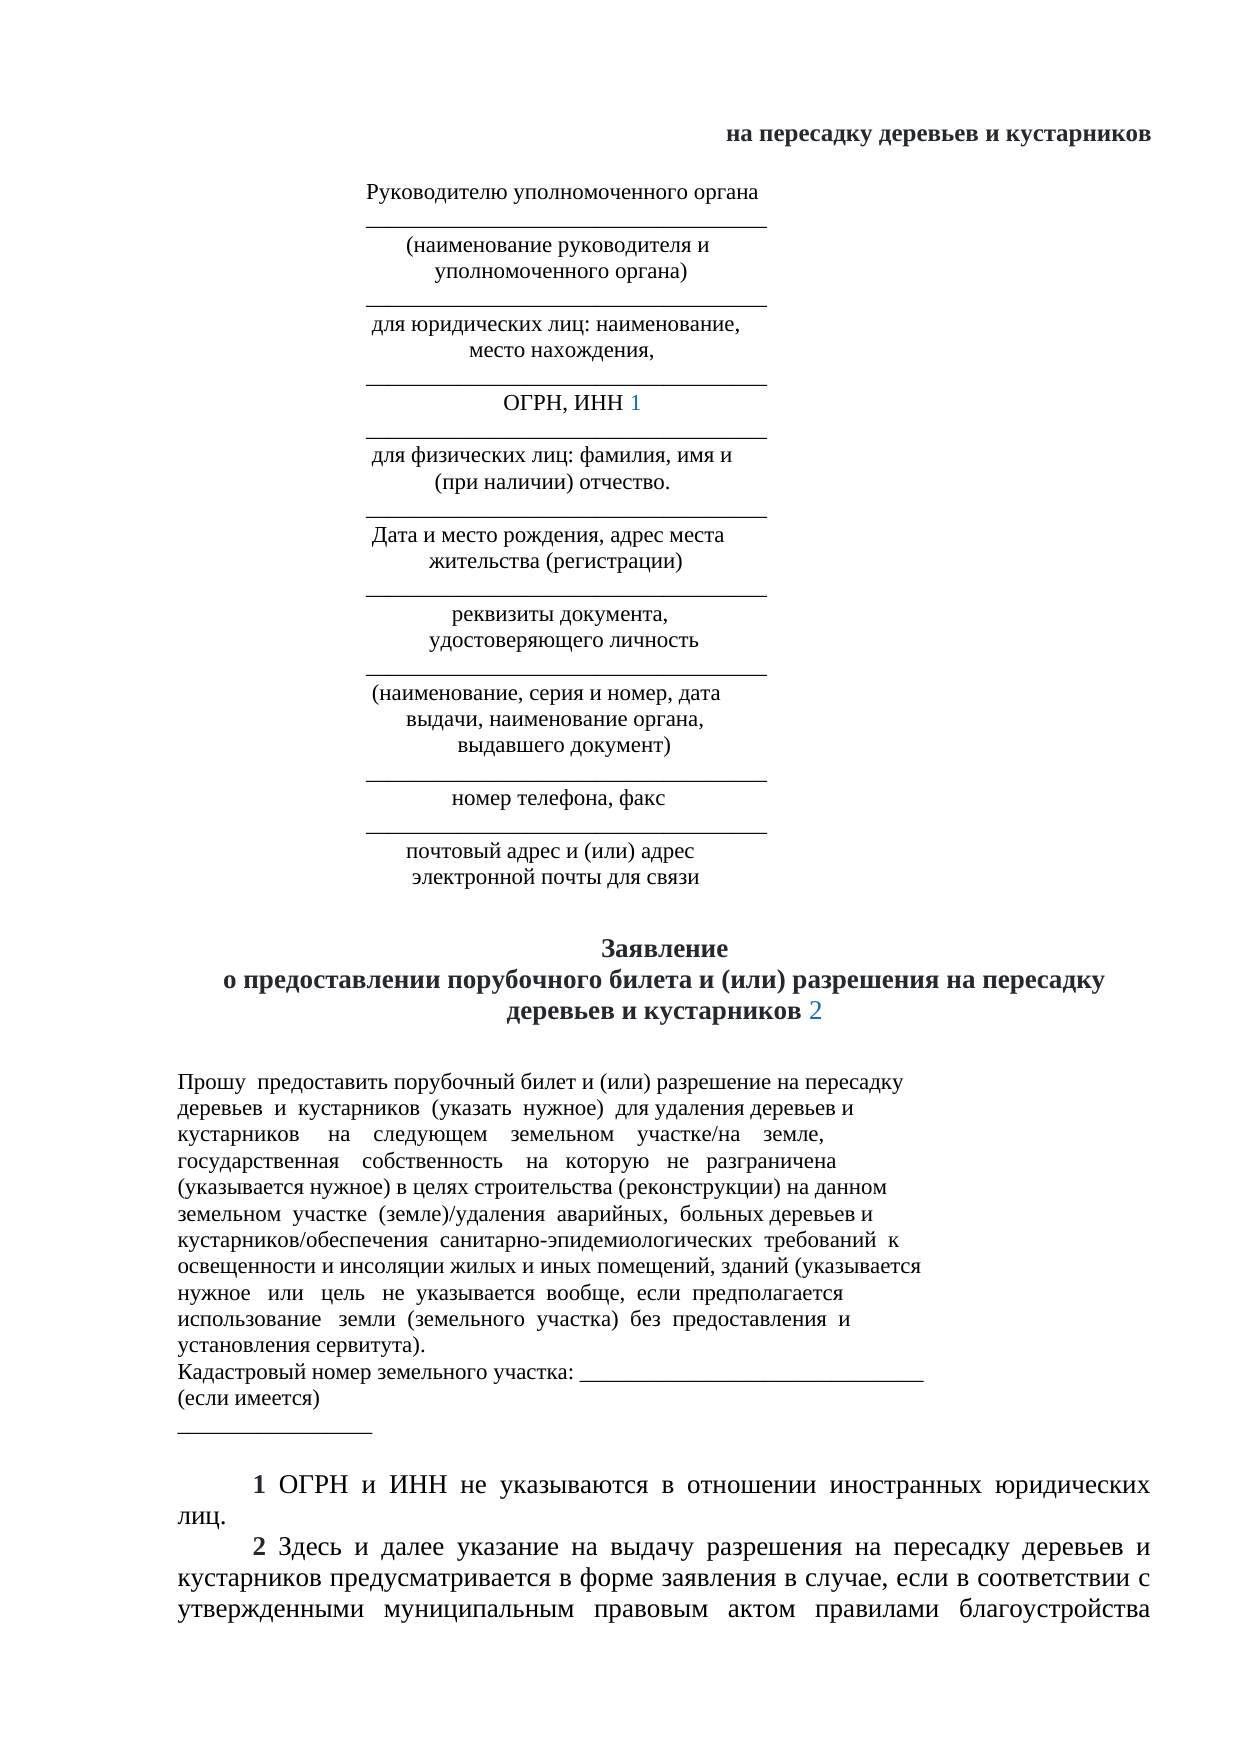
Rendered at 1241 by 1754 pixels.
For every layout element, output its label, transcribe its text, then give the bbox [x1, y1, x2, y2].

text ___________________________________ [177, 415, 1152, 442]
text почтовый адрес и (или) адрес [177, 837, 1152, 863]
text для юридических лиц: наименование, [177, 310, 1152, 336]
text использование земли (земельного участка) без предоставления и [177, 1305, 1152, 1331]
text ___________________________________ [177, 362, 1152, 389]
text деревьев и кустарников (указать нужное) для удаления деревьев и [177, 1094, 1152, 1121]
text выдачи, наименование органа, [177, 705, 1152, 731]
text освещенности и инсоляции жилых и иных помещений, зданий (указывается [177, 1252, 1152, 1279]
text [177, 1530, 1152, 1624]
text (если имеется) [177, 1384, 1152, 1410]
text ___________________________________ [177, 652, 1152, 679]
text Прошу предоставить порубочный билет и (или) разрешение на пересадку [177, 1068, 1152, 1094]
text _________________ [177, 1410, 1152, 1437]
text Кадастровый номер земельного участка: ______________________________ [177, 1358, 1152, 1384]
text государственная собственность на которую не разграничена [177, 1147, 1152, 1173]
text ___________________________________ [177, 204, 1152, 231]
text для физических лиц: фамилия, имя и [177, 442, 1152, 468]
text (указывается нужное) в целях строительства (реконструкции) на данном [177, 1173, 1152, 1199]
text кустарников на следующем земельном участке/на земле, [177, 1121, 1152, 1147]
text реквизиты документа, [177, 600, 1152, 626]
text кустарников/обеспечения санитарно-эпидемиологических требований к [177, 1226, 1152, 1252]
text Дата и место рождения, адрес места [177, 521, 1152, 547]
text номер телефона, факс [177, 784, 1152, 811]
text ___________________________________ [177, 494, 1152, 521]
text удостоверяющего личность [177, 626, 1152, 652]
text (наименование, серия и номер, дата [177, 679, 1152, 705]
text нужное или цель не указывается вообще, если предполагается [177, 1279, 1152, 1305]
text выдавшего документ) [177, 731, 1152, 758]
text уполномоченного органа) [177, 257, 1152, 283]
text жительства (регистрации) [177, 547, 1152, 573]
text (при наличии) отчество. [177, 468, 1152, 494]
text Руководителю уполномоченного органа [177, 178, 1152, 204]
text Заявление о предоставлении порубочного билета и (или) разрешения на пересадку деревьев и кустарников 2 [177, 932, 1152, 1025]
text ОГРН, ИНН 1 [177, 389, 1152, 415]
text ___________________________________ [177, 283, 1152, 310]
text ___________________________________ [177, 573, 1152, 600]
text место нахождения, [177, 336, 1152, 362]
text электронной почты для связи [177, 863, 1152, 889]
text (наименование руководителя и [177, 231, 1152, 257]
text установления сервитута). [177, 1331, 1152, 1358]
text 1 ОГРН и ИНН не указываются в отношении иностранных юридических лиц. [177, 1468, 1152, 1530]
text ___________________________________ [177, 811, 1152, 837]
text земельном участке (земле)/удаления аварийных, больных деревьев и [177, 1199, 1152, 1226]
text ___________________________________ [177, 758, 1152, 784]
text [177, 118, 1152, 147]
